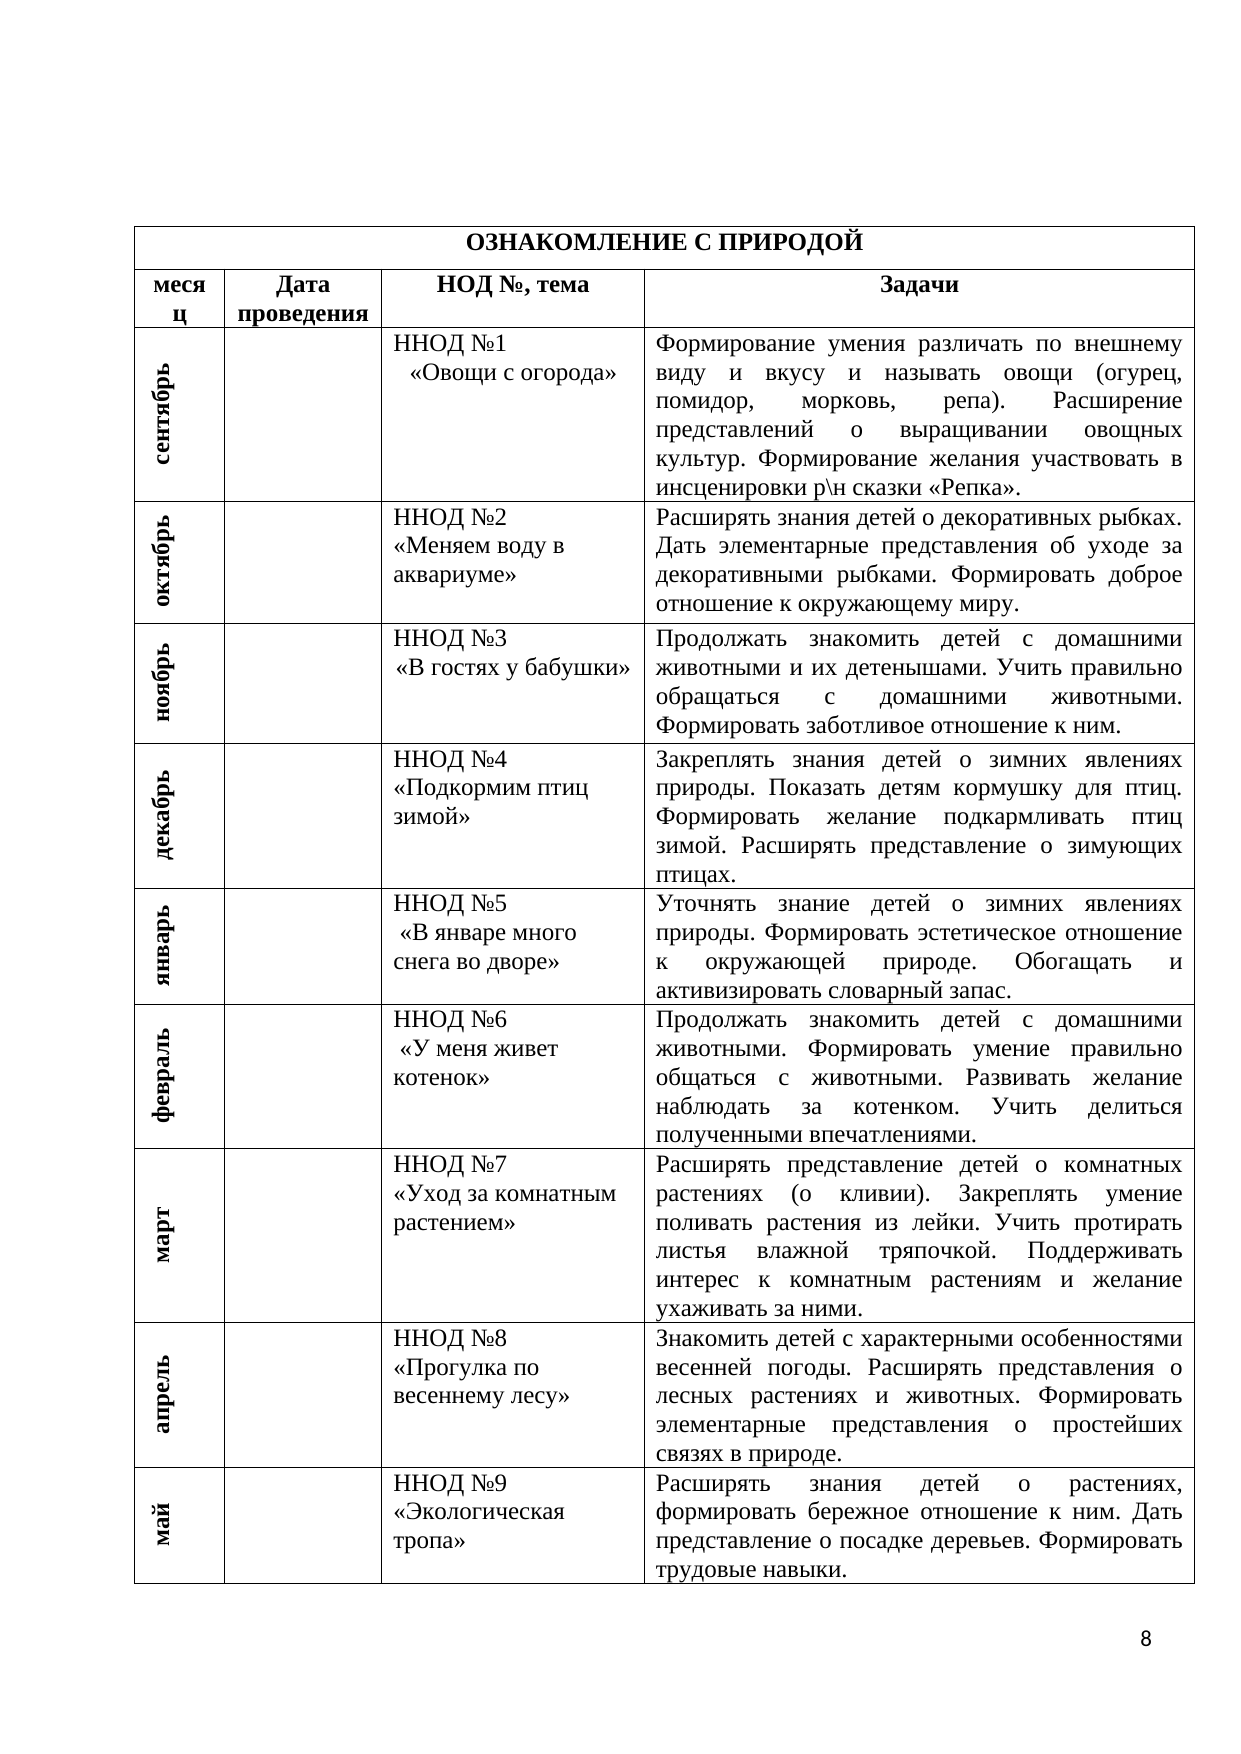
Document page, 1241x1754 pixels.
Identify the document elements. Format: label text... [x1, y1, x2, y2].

table_cell Закреплять знания детей о зимних явлениях природы. Показать детям кормушку для птиц. Формировать желание подкармливать птиц зимой. Расширять представление о зимующих птицах. [645, 744, 1194, 887]
table_cell ННОД №9 «Экологическая тропа» [382, 1468, 644, 1583]
table_cell Задачи [645, 270, 1194, 327]
table_cell ННОД №7 «Уход за комнатным растением» [382, 1149, 644, 1322]
table_cell [225, 328, 381, 501]
table_cell [225, 1323, 381, 1467]
table_cell май [135, 1468, 224, 1583]
table_cell [225, 502, 381, 622]
table_header ОЗНАКОМЛЕНИЕ С ПРИРОДОЙ [135, 227, 1194, 268]
table_cell апрель [135, 1323, 224, 1467]
table_cell [225, 1468, 381, 1583]
table_cell ННОД №4 «Подкормим птиц зимой» [382, 744, 644, 887]
table_cell Продолжать знакомить детей с домашними животными. Формировать умение правильно общаться с животными. Развивать желание наблюдать за котенком. Учить делиться полученными впечатлениями. [645, 1005, 1194, 1148]
table_cell ННОД №1 «Овощи с огорода» [382, 328, 644, 501]
table_cell Расширять знания детей о декоративных рыбках. Дать элементарные представления об уходе за декоративными рыбками. Формировать доброе отношение к окружающему миру. [645, 502, 1194, 622]
table_cell ННОД №2 «Меняем воду в аквариуме» [382, 502, 644, 622]
table_cell Дата проведения [225, 270, 381, 327]
table_cell октябрь [135, 502, 224, 622]
table_cell январь [135, 889, 224, 1003]
table_cell [225, 889, 381, 1003]
table_cell НОД №, тема [382, 270, 644, 327]
table_cell Уточнять знание детей о зимних явлениях природы. Формировать эстетическое отношение к окружающей природе. Обогащать и активизировать словарный запас. [645, 889, 1194, 1003]
table_cell март [135, 1149, 224, 1322]
table_cell Формирование умения различать по внешнему виду и вкусу и называть овощи (огурец, помидор, морковь, репа). Расширение представлений о выращивании овощных культур. Формирование желания участвовать в инсценировки р\н сказки «Репка». [645, 328, 1194, 501]
table_cell февраль [135, 1005, 224, 1148]
table_cell [225, 744, 381, 887]
table_cell Знакомить детей с характерными особенностями весенней погоды. Расширять представления о лесных растениях и животных. Формировать элементарные представления о простейших связях в природе. [645, 1323, 1194, 1467]
table_cell ННОД №8 «Прогулка по весеннему лесу» [382, 1323, 644, 1467]
table_cell ННОД №6 «У меня живет котенок» [382, 1005, 644, 1148]
table_cell Расширять знания детей о растениях, формировать бережное отношение к ним. Дать представление о посадке деревьев. Формировать трудовые навыки. [645, 1468, 1194, 1583]
table_cell месяц [135, 270, 224, 327]
table_cell Продолжать знакомить детей с домашними животными и их детенышами. Учить правильно обращаться с домашними животными. Формировать заботливое отношение к ним. [645, 624, 1194, 743]
table_cell ННОД №5 «В январе много снега во дворе» [382, 889, 644, 1003]
table_cell [225, 1149, 381, 1322]
table_cell [225, 624, 381, 743]
table_cell Расширять представление детей о комнатных растениях (о кливии). Закреплять умение поливать растения из лейки. Учить протирать листья влажной тряпочкой. Поддерживать интерес к комнатным растениям и желание ухаживать за ними. [645, 1149, 1194, 1322]
table_cell декабрь [135, 744, 224, 887]
table_cell сентябрь [135, 328, 224, 501]
table_cell [225, 1005, 381, 1148]
table_cell ННОД №3 «В гостях у бабушки» [382, 624, 644, 743]
table_cell ноябрь [135, 624, 224, 743]
